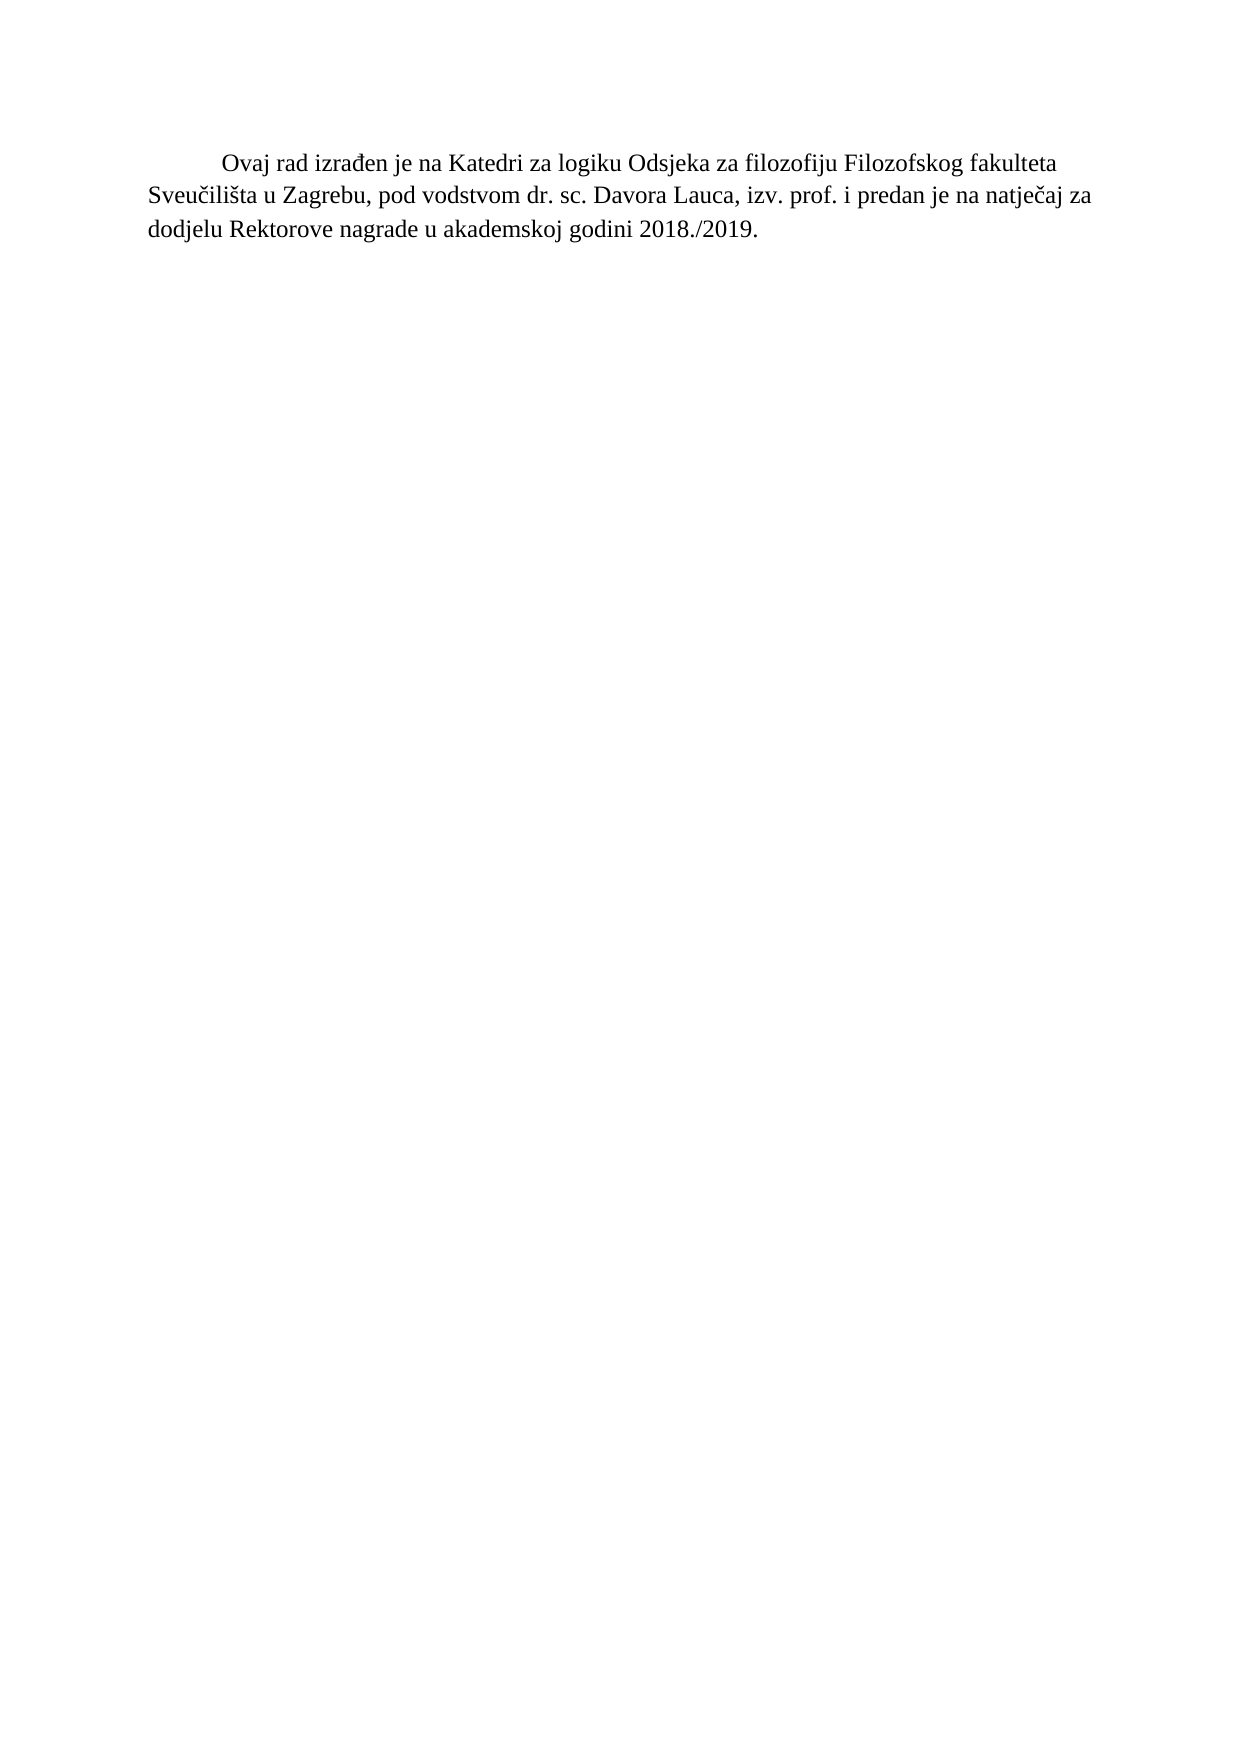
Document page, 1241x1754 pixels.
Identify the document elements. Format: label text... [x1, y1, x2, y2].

text Ovaj rad izrađen je na Katedri za logiku Odsjeka za filozofiju Filozofskog fakulteta Sveučilišta u Zagrebu, pod vodstvom dr. sc. Davora Lauca, izv. prof. i predan je na natječaj za dodjelu Rektorove nagrade u akademskoj godini 2018./2019. [148, 148, 1093, 242]
